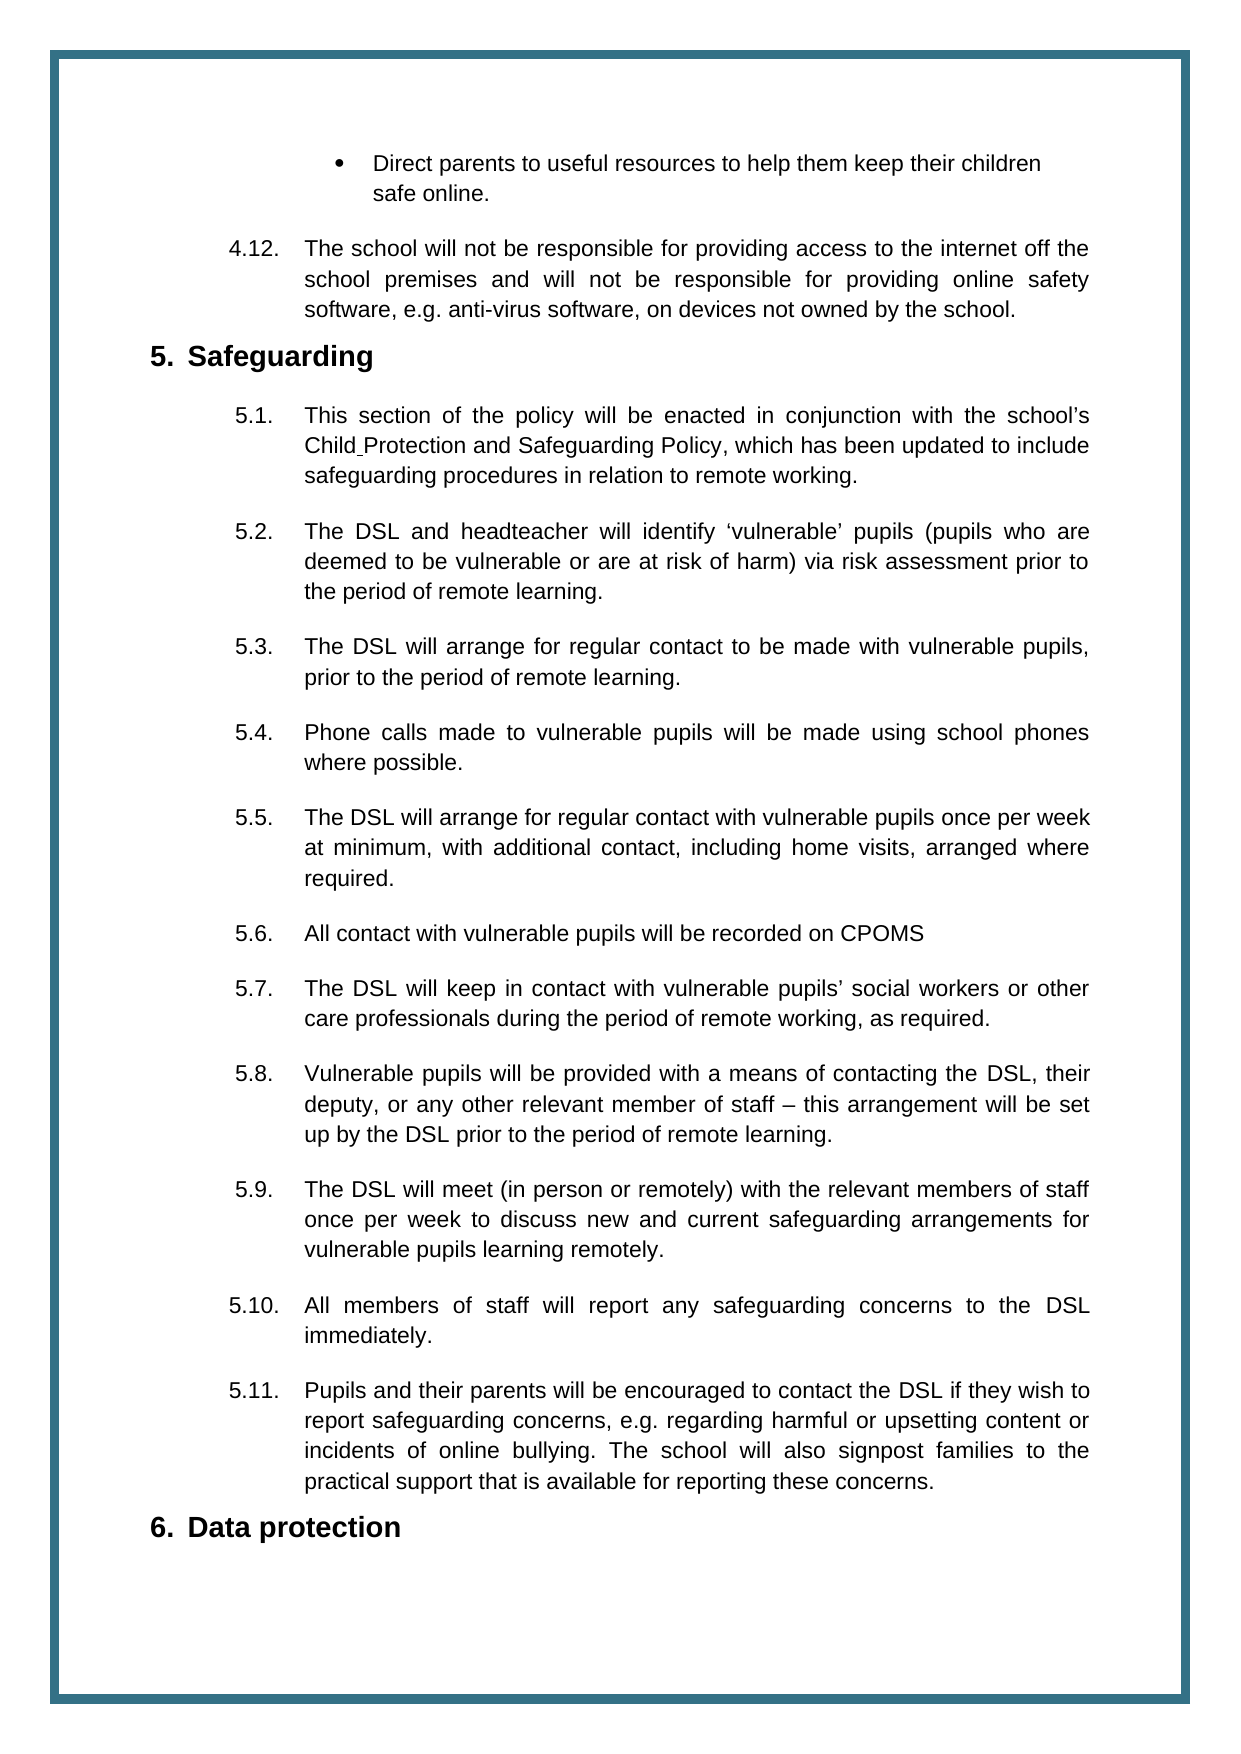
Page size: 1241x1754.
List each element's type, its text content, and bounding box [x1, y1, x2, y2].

subtitle Data protection [150, 1510, 1090, 1544]
text The school will not be responsible for providing access to the internet off the school premises and will not be responsible for providing online safety software, e.g. anti-virus software, on devices not owned by the school. [254, 235, 1090, 322]
text The DSL and headteacher will identify ‘vulnerable’ pupils (pupils who are deemed to be vulnerable or are at risk of harm) via risk assessment prior to the period of remote learning. [254, 518, 1090, 604]
text Phone calls made to vulnerable pupils will be made using school phones where possible. [254, 719, 1090, 775]
text This section of the policy will be enacted in conjunction with the school’s Child Protection and Safeguarding Policy, which has been updated to include safeguarding procedures in relation to remote working. [254, 402, 1090, 489]
text Pupils and their parents will be encouraged to contact the DSL if they wish to report safeguarding concerns, e.g. regarding harmful or upsetting content or incidents of online bullying. The school will also signpost families to the practical support that is available for reporting these concerns. [254, 1377, 1090, 1494]
text The DSL will meet (in person or remotely) with the relevant members of staff once per week to discuss new and current safeguarding arrangements for vulnerable pupils learning remotely. [254, 1176, 1090, 1263]
text Vulnerable pupils will be provided with a means of contacting the DSL, their deputy, or any other relevant member of staff – this arrangement will be set up by the DSL prior to the period of remote learning. [254, 1060, 1090, 1147]
text All members of staff will report any safeguarding concerns to the DSL immediately. [254, 1292, 1090, 1348]
text Direct parents to useful resources to help them keep their children safe online. [335, 150, 1090, 207]
text The DSL will keep in contact with vulnerable pupils’ social workers or other care professionals during the period of remote working, as required. [254, 975, 1090, 1032]
text The DSL will arrange for regular contact to be made with vulnerable pupils, prior to the period of remote learning. [254, 633, 1090, 690]
text All contact with vulnerable pupils will be recorded on CPOMS [254, 920, 1090, 946]
text The DSL will arrange for regular contact with vulnerable pupils once per week at minimum, with additional contact, including home visits, arranged where required. [254, 804, 1090, 891]
subtitle Safeguarding [150, 338, 1090, 372]
